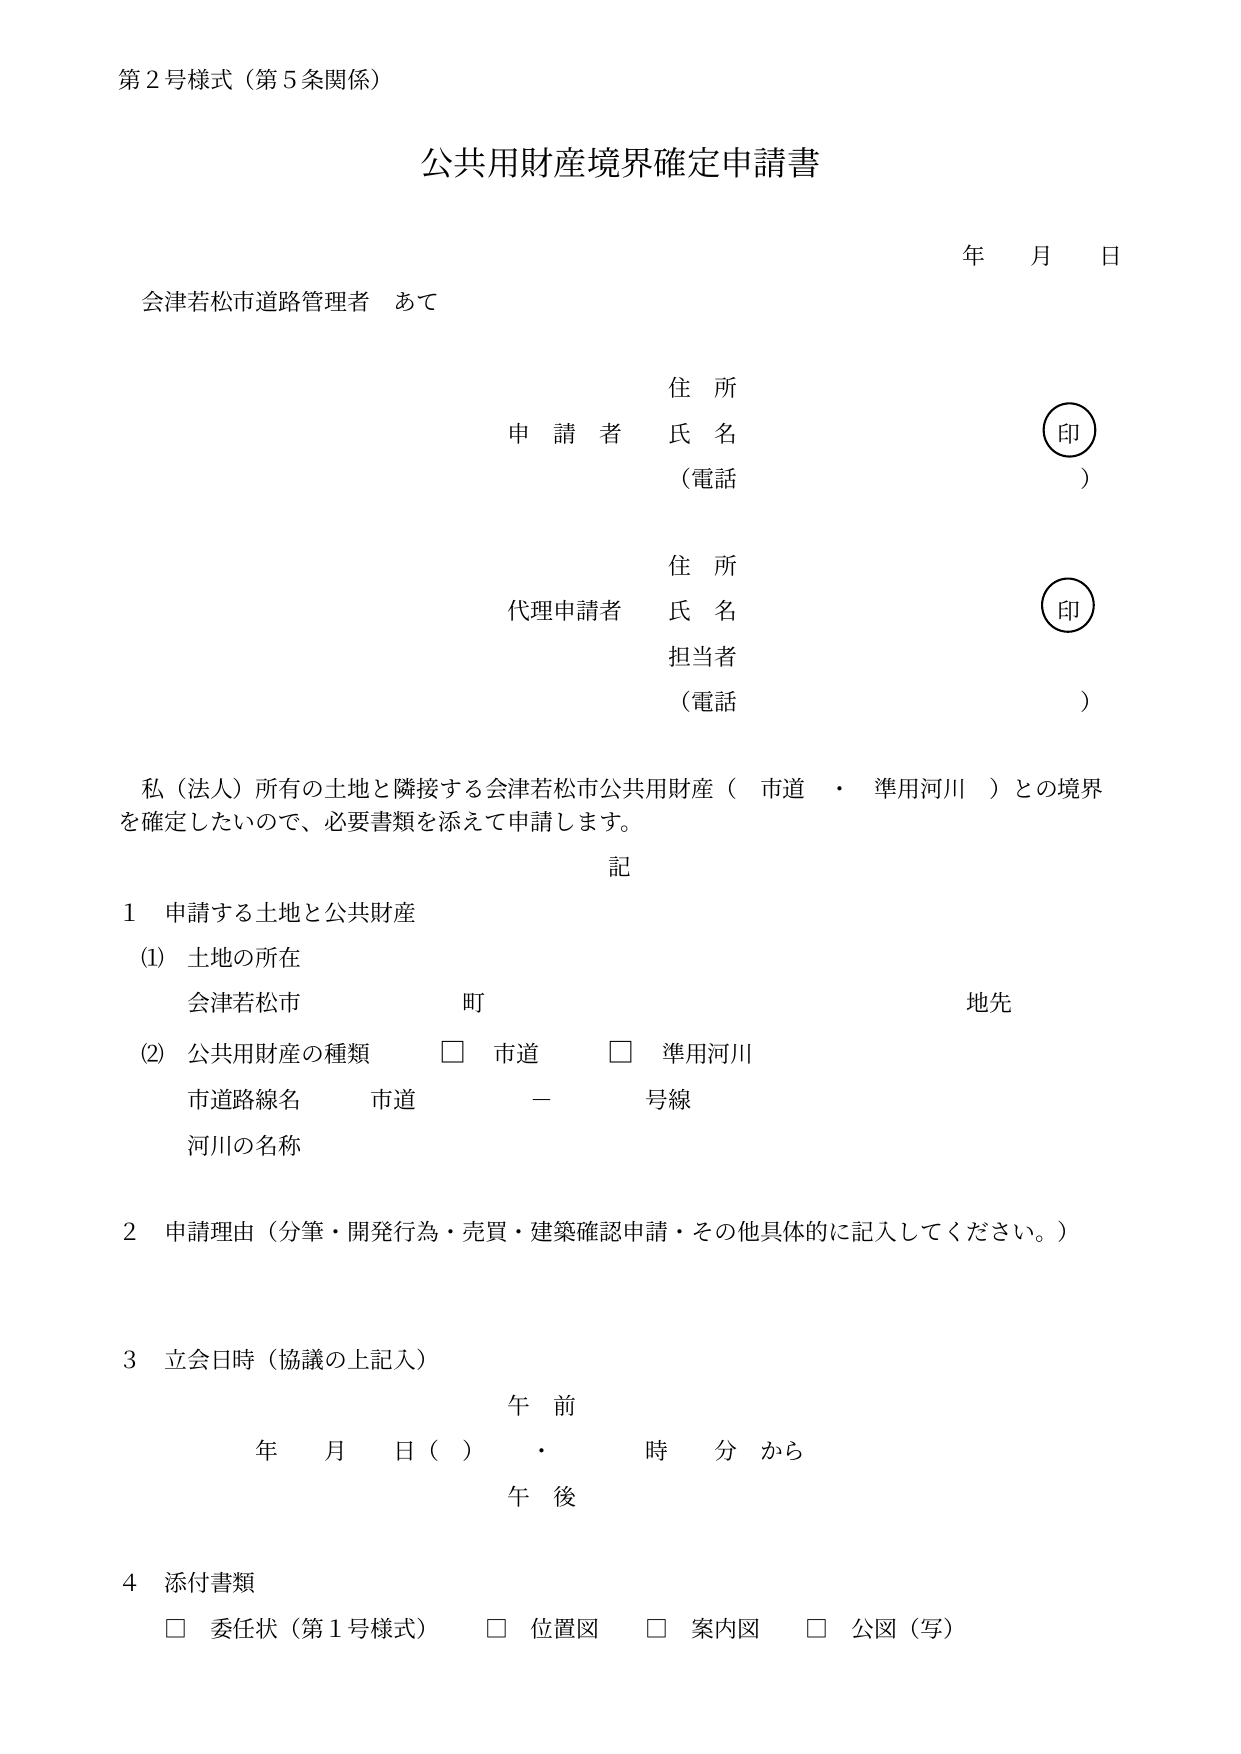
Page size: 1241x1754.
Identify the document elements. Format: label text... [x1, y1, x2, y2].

text 住 所 [118, 548, 1122, 581]
text 午 前 [118, 1388, 1122, 1421]
text ４ 添付書類 [118, 1565, 1122, 1598]
text 申 請 者 氏 名 印 [118, 416, 1049, 449]
text 代理申請者 氏 名 印 [1087, 593, 1122, 626]
text （電話 ） [118, 684, 1122, 717]
text 申 請 者 氏 名 印 [1045, 416, 1094, 449]
text ２ 申請理由（分筆・開発行為・売買・建築確認申請・その他具体的に記入してください。） [118, 1214, 1122, 1247]
text 第２号様式（第５条関係） [118, 62, 1122, 95]
text 代理申請者 氏 名 印 [118, 593, 1049, 626]
text 記 [118, 849, 1122, 882]
text 住 所 [118, 370, 1122, 403]
text 市道路線名 市道 － 号線 [118, 1082, 1122, 1115]
text 河川の名称 [118, 1128, 1122, 1161]
text 代理申請者 氏 名 印 [1044, 593, 1092, 626]
text 午 後 [118, 1478, 1122, 1511]
text 担当者 [118, 639, 1122, 672]
text ⑴ 土地の所在 [118, 940, 1122, 973]
text ⑵ 公共用財産の種類 □ 市道 □ 準用河川 [118, 1031, 1122, 1070]
text （電話 ） [118, 461, 1122, 494]
text ３ 立会日時（協議の上記入） [118, 1342, 1122, 1375]
text □ 委任状（第１号様式） □ 位置図 □ 案内図 □ 公図（写） [118, 1611, 1122, 1643]
text 年 月 日 [118, 238, 1122, 271]
text 私（法人）所有の土地と隣接する会津若松市公共用財産（ 市道 ・ 準用河川 ）との境界を確定したいので、必要書類を添えて申請します。 [118, 771, 1122, 837]
text 会津若松市道路管理者 あて [118, 284, 1122, 317]
text 公共用財産境界確定申請書 [118, 137, 1122, 184]
text １ 申請する土地と公共財産 [118, 894, 1122, 927]
text 年 月 日（ ） ・ 時 分 から [118, 1433, 1122, 1466]
text 会津若松市 町 地先 [118, 985, 1122, 1018]
text 申 請 者 氏 名 印 [1090, 416, 1122, 449]
